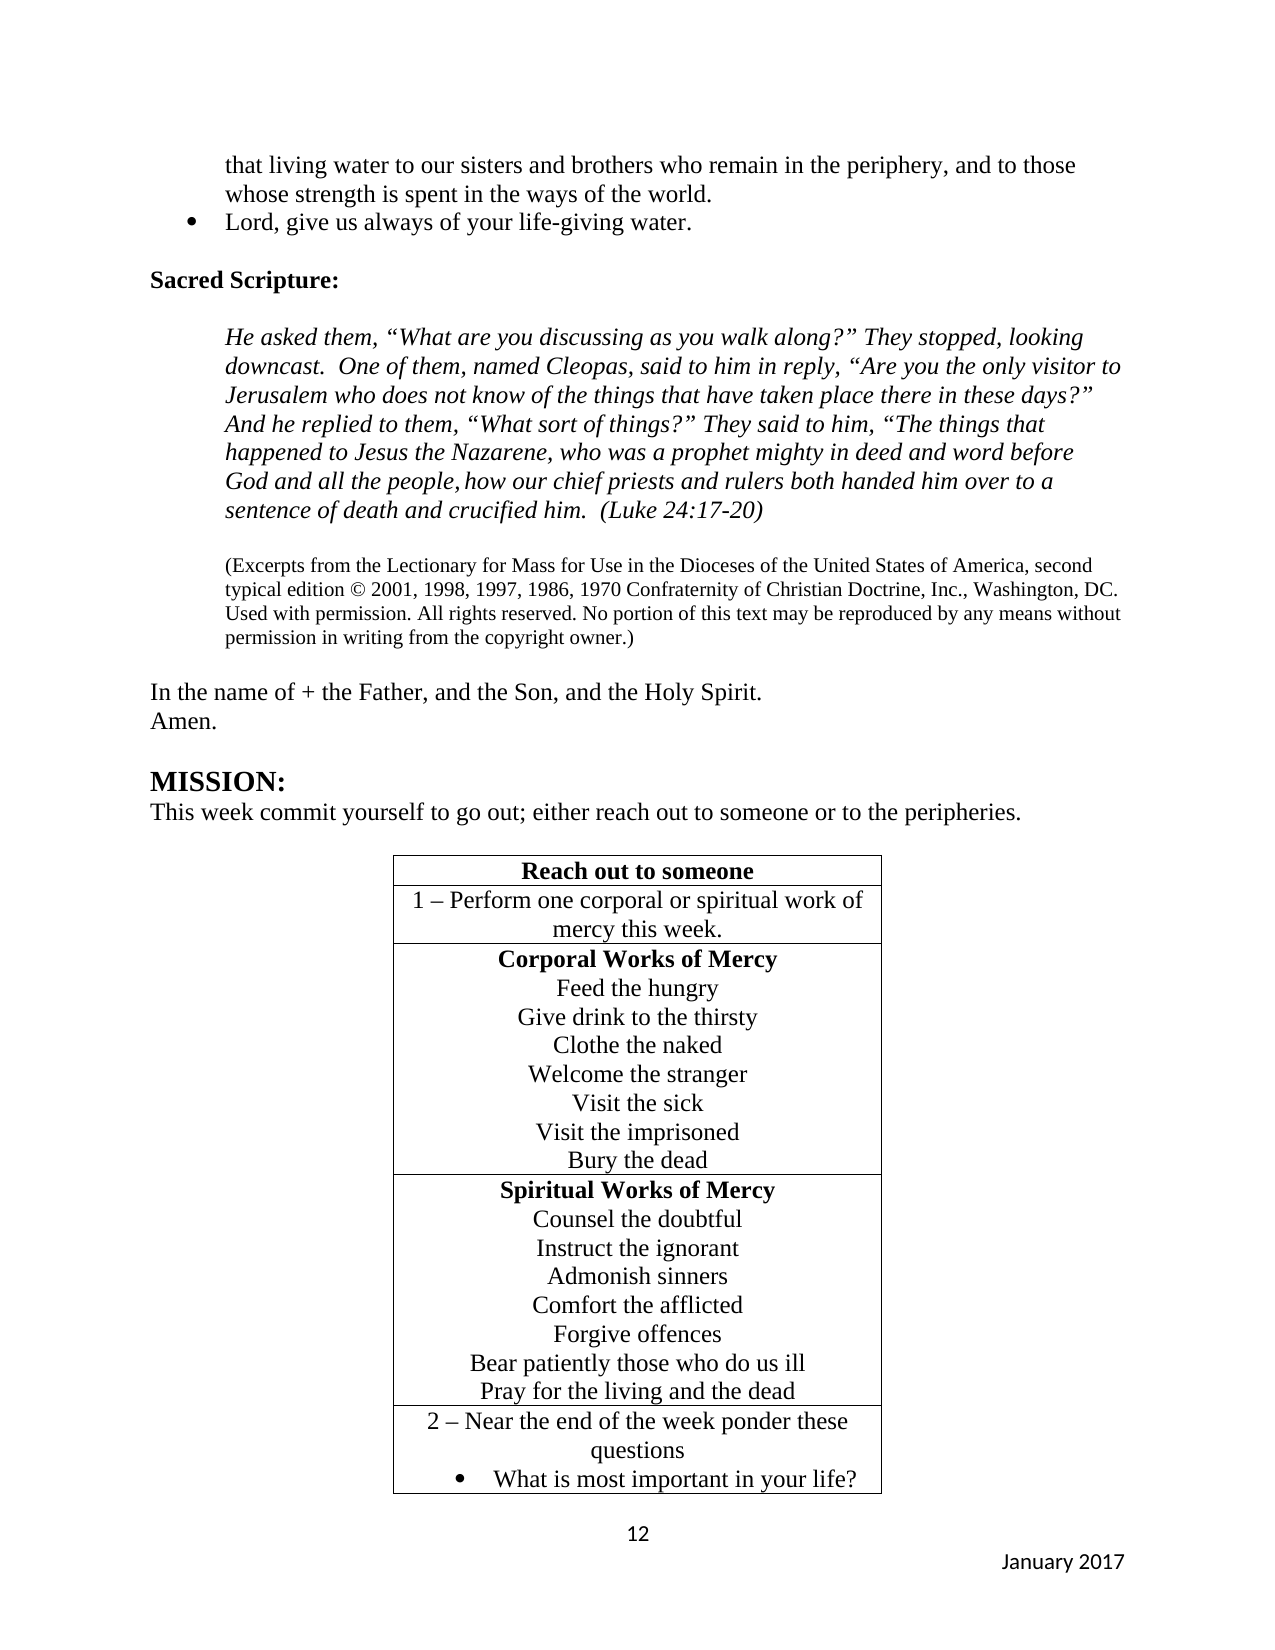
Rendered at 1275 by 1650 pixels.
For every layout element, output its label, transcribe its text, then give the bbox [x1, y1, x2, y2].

text In the name of + the Father, and the Son, and the Holy Spirit. [150, 677, 1125, 706]
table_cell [394, 1406, 881, 1492]
list Lord, give us always of your life-giving water. [187, 207, 1125, 236]
text Amen. [150, 706, 1125, 735]
table_cell Spiritual Works of Mercy Counsel the doubtful Instruct the ignorant Admonish sinners Comfort the afflicted Forgive offences Bear patiently those who do us ill Pray for the living and the dead [394, 1175, 881, 1405]
table_cell Corporal Works of Mercy Feed the hungry Give drink to the thirsty Clothe the naked Welcome the stranger Visit the sick Visit the imprisoned Bury the dead [394, 944, 881, 1174]
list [187, 150, 1125, 207]
text Sacred Scripture: [150, 265, 1125, 294]
text He asked them, “What are you discussing as you walk along?” They stopped, looking downcast. One of them, named Cleopas, said to him in reply, “Are you the only visitor to Jerusalem who does not know of the things that have taken place there in these days?” And he replied to them, “What sort of things?” They said to him, “The things that happened to Jesus the Nazarene, who was a prophet mighty in deed and word before God and all the people, how our chief priests and rulers both handed him over to a sentence of death and crucified him. (Luke 24:17-20) [225, 322, 1125, 524]
text (Excerpts from the Lectionary for Mass for Use in the Dioceses of the United States of America, second typical edition © 2001, 1998, 1997, 1986, 1970 Confraternity of Christian Doctrine, Inc., Washington, DC. Used with permission. All rights reserved. No portion of this text may be reproduced by any means without permission in writing from the copyright owner.) [225, 552, 1125, 649]
table_cell 1 – Perform one corporal or spiritual work of mercy this week. [394, 886, 881, 943]
table_header Reach out to someone [394, 856, 881, 884]
text This week commit yourself to go out; either reach out to someone or to the peripheries. [150, 797, 1125, 826]
text MISSION: [150, 764, 1125, 797]
